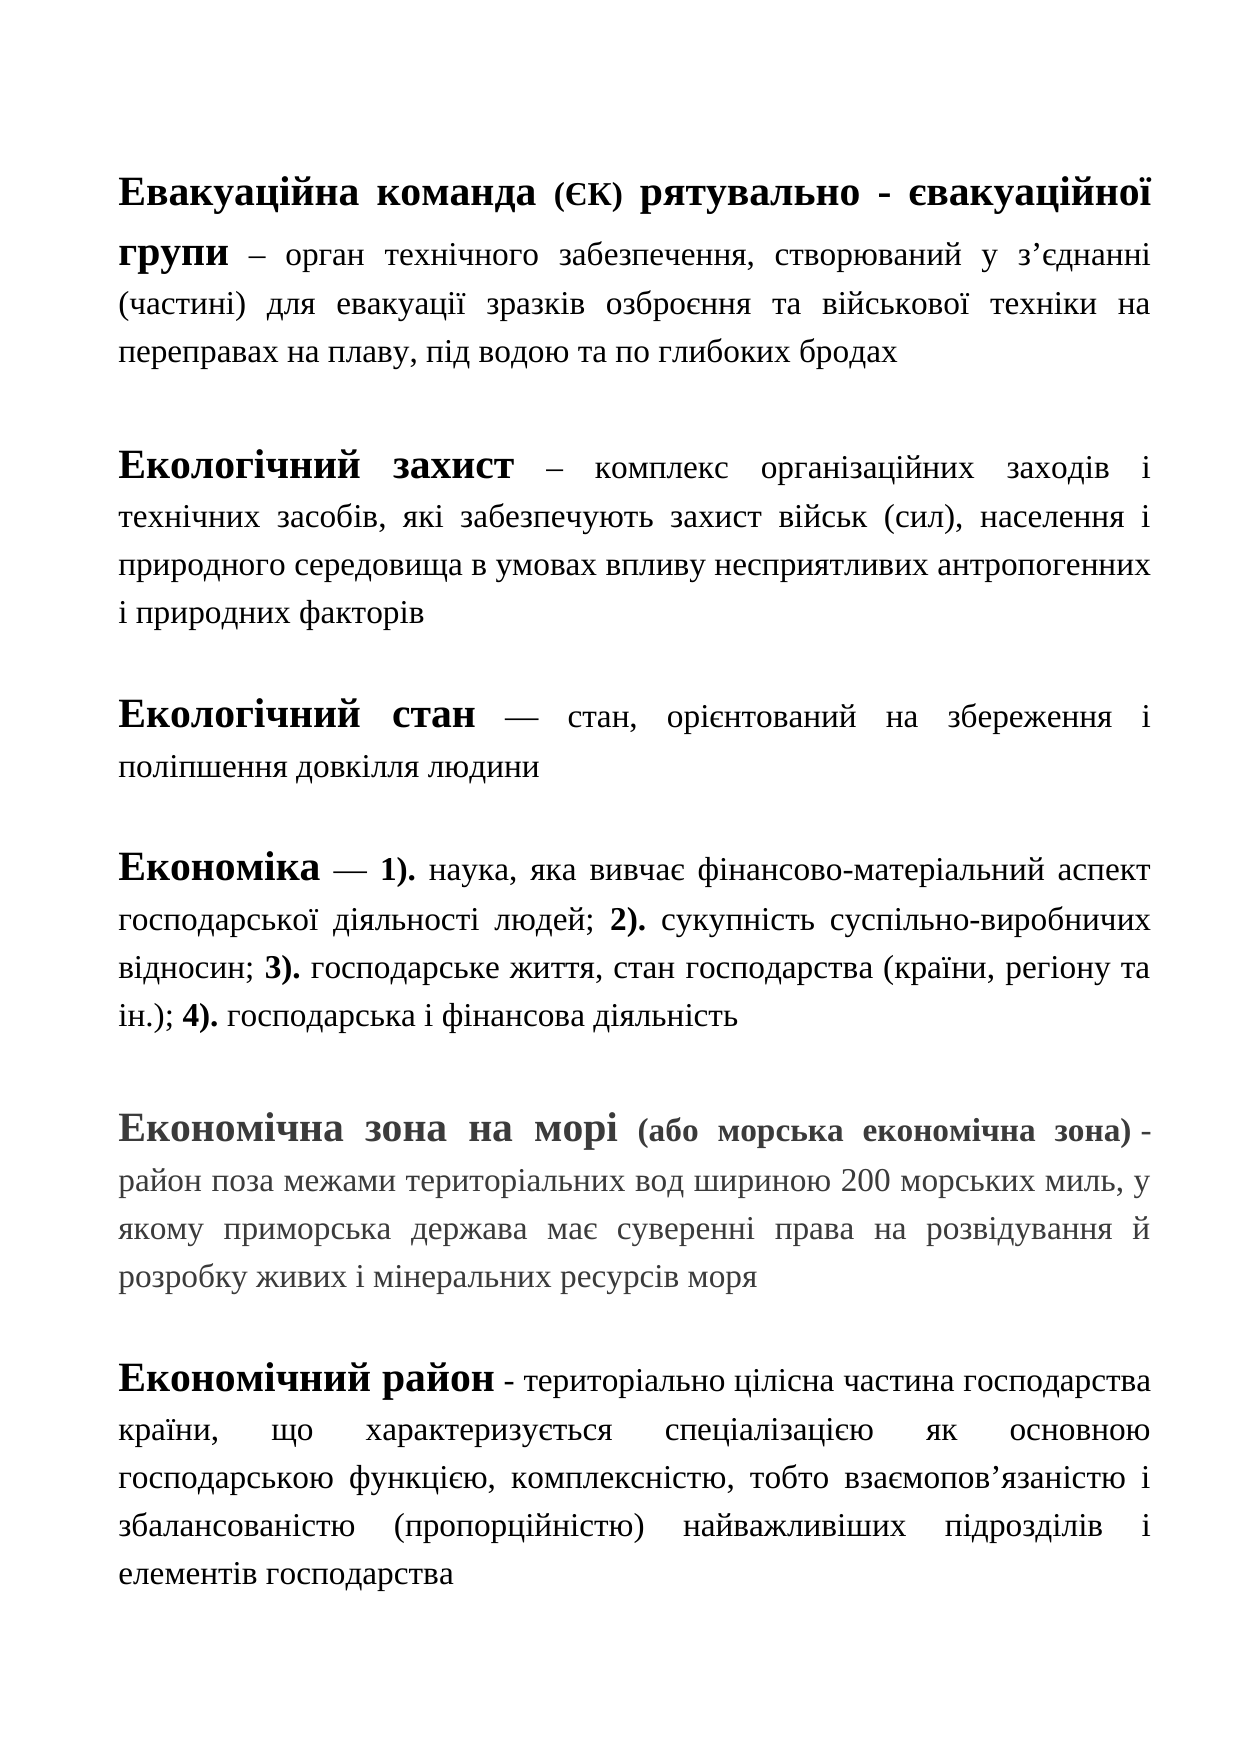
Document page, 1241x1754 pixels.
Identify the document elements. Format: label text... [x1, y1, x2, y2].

text Економічна зона на морі (або морська економічна зона) - район поза межами територіальних вод шириною 200 морських миль, у якому приморська держава має суверенні права на розвідування й розробку живих і мінеральних ресурсів моря [118, 1103, 1152, 1294]
text Екологічний стан — стан, орієнтований на збереження і поліпшення довкілля людини [118, 688, 1152, 784]
text Економіка — 1). наука, яка вивчає фінансово-матеріальний аспект господарської діяльності людей; 2). сукупність суспільно-виробничих відносин; 3). господарське життя, стан господарства (країни, регіону та ін.); 4). господарська і фінансова діяльність [118, 842, 1152, 1033]
text Економічний район - територіально цілісна частина господарства країни, що характеризується спеціалізацією як основною господарською функцією, комплексністю, тобто взаємопов’язаністю і збалансованістю (пропорційністю) найважливіших підрозділів і елементів господарства [118, 1352, 1152, 1592]
list Евакуаційна команда (ЄК) рятувально - євакуаційної групи – орган технічного забезпечення, створюваний у з’єднанні (частині) для евакуації зразків озброєння та військової техніки на переправах на плаву, під водою та по глибоких бродах [118, 166, 1152, 370]
list Екологічний захист – комплекс організаційних заходів і технічних засобів, які забезпечують захист військ (сил), населення і природного середовища в умовах впливу несприятливих антропогенних і природних факторів [118, 439, 1152, 631]
